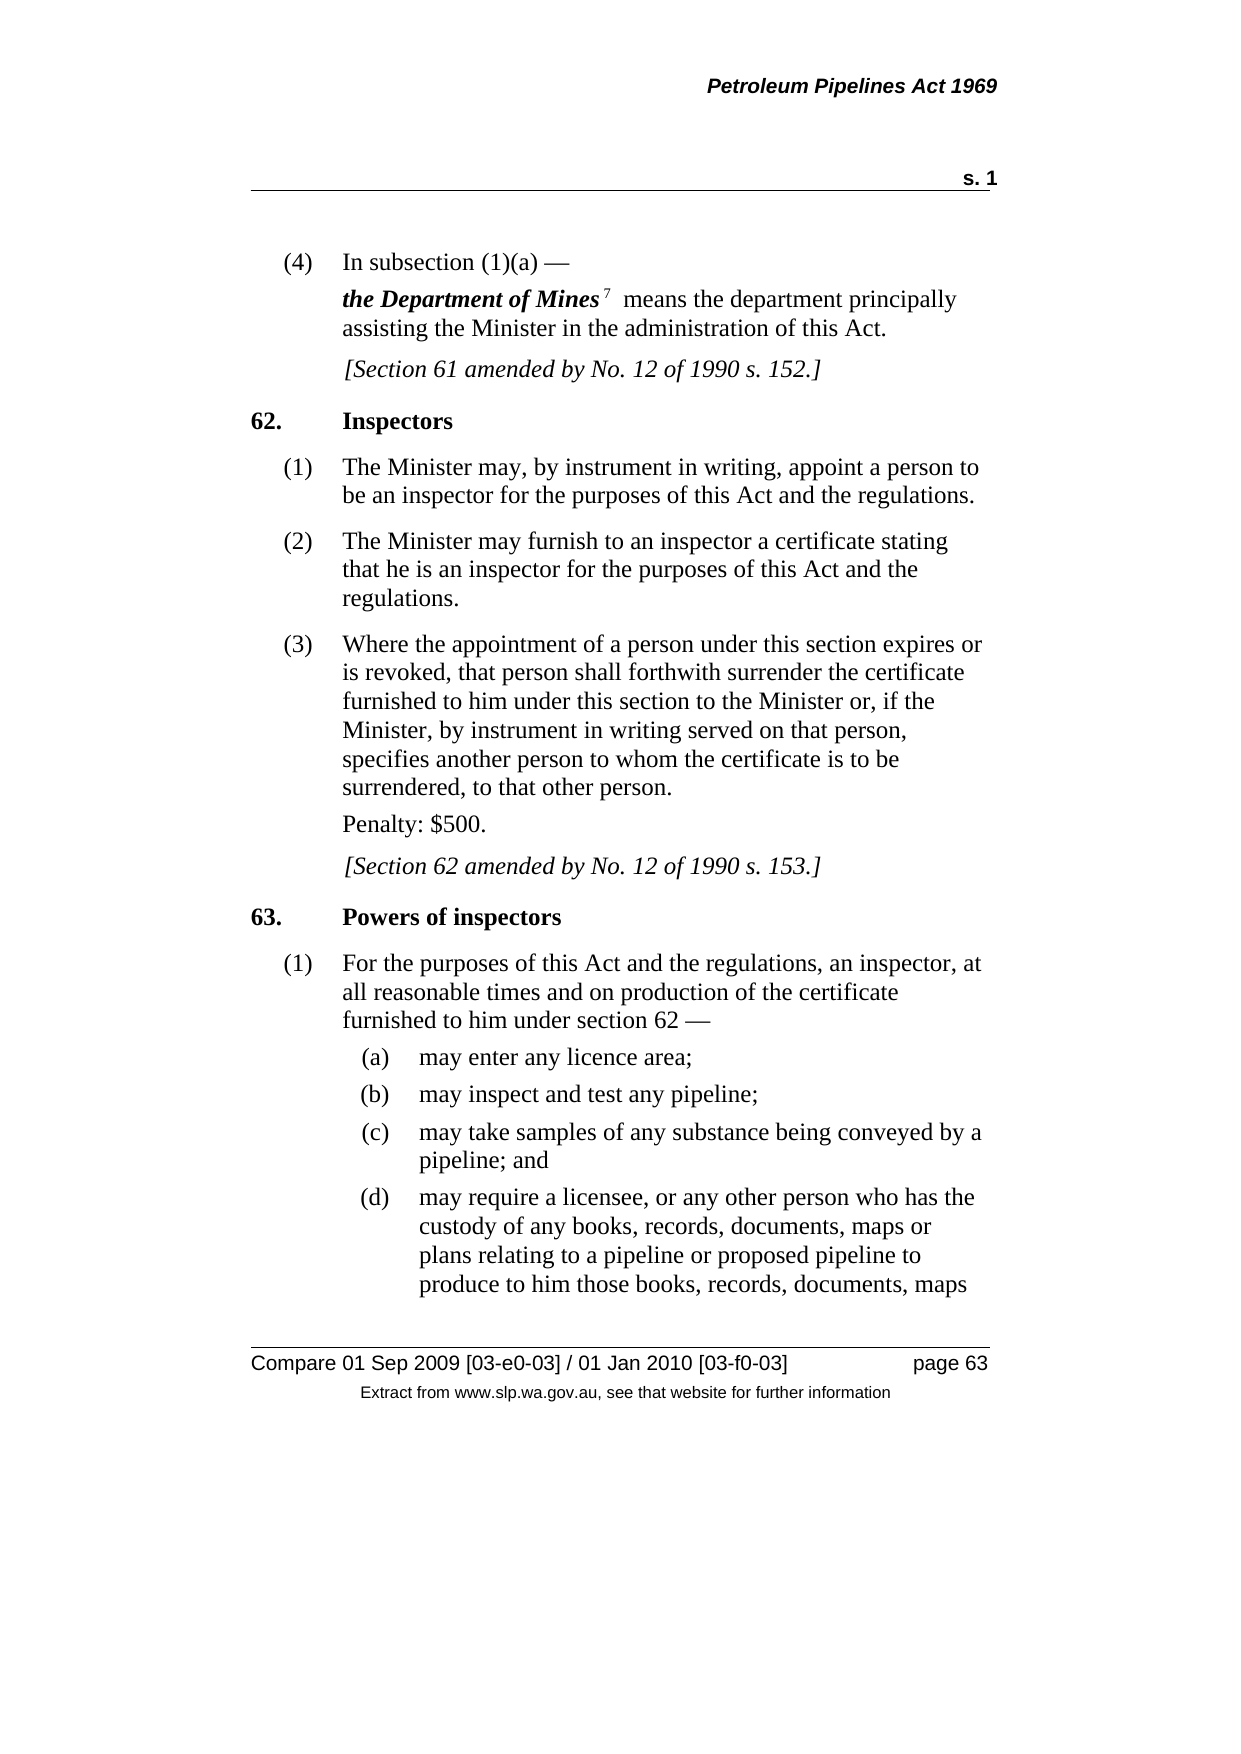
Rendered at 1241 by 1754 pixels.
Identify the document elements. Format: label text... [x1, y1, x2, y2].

text [Section 62 amended by No. 12 of 1990 s. 153.] [251, 851, 990, 879]
text [Section 61 amended by No. 12 of 1990 s. 152.] [251, 354, 990, 383]
text (c) may take samples of any substance being conveyed by a pipeline; and [251, 1117, 990, 1174]
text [251, 1182, 990, 1297]
text (a) may enter any licence area; [251, 1042, 990, 1071]
text the Department of Mines 7 means the department principally assisting the Minister in the administration of this Act. [251, 284, 990, 342]
subtitle 63. Powers of inspectors [251, 902, 990, 931]
text Penalty: $500. [251, 809, 990, 838]
text (4) In subsection (1)(a) — [251, 247, 990, 276]
subtitle 62. Inspectors [251, 406, 990, 435]
text (3) Where the appointment of a person under this section expires or is revoked, that person shall forthwith surrender the certificate furnished to him under this section to the Minister or, if the Minister, by instrument in writing served on that person, specifies another person to whom the certificate is to be surrendered, to that other person. [251, 629, 990, 801]
text (2) The Minister may furnish to an inspector a certificate stating that he is an inspector for the purposes of this Act and the regulations. [251, 526, 990, 612]
text (1) For the purposes of this Act and the regulations, an inspector, at all reasonable times and on production of the certificate furnished to him under section 62 — [251, 948, 990, 1034]
text (1) The Minister may, by instrument in writing, appoint a person to be an inspector for the purposes of this Act and the regulations. [251, 452, 990, 509]
text (b) may inspect and test any pipeline; [251, 1079, 990, 1108]
